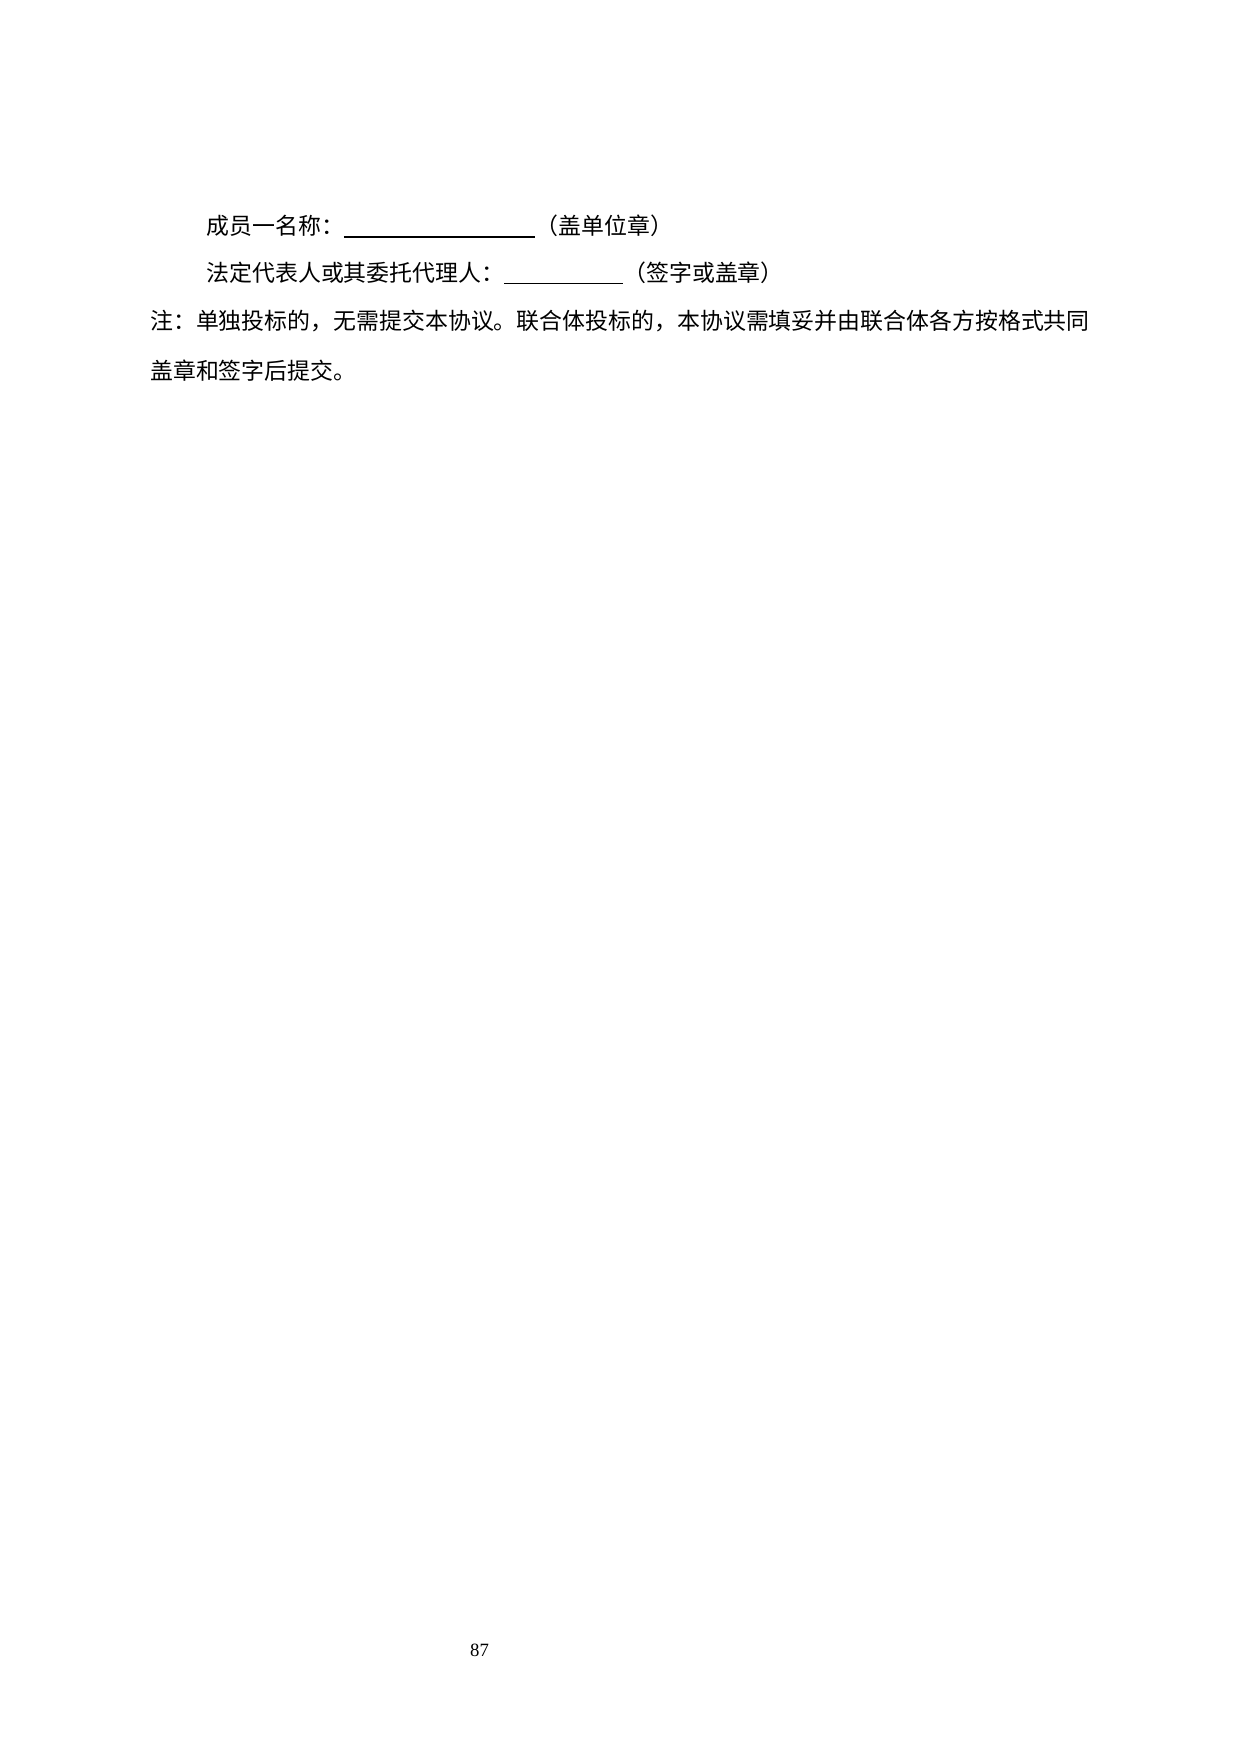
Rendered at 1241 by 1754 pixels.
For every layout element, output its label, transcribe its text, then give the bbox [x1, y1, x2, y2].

text 法定代表人或其委托代理人： （签字或盖章） [160, 257, 1090, 289]
text 成员一名称： （盖单位章） [160, 210, 1090, 243]
text 注：单独投标的，无需提交本协议。联合体投标的，本协议需填妥并由联合体各方按格式共同盖章和签字后提交。 [150, 303, 1090, 386]
